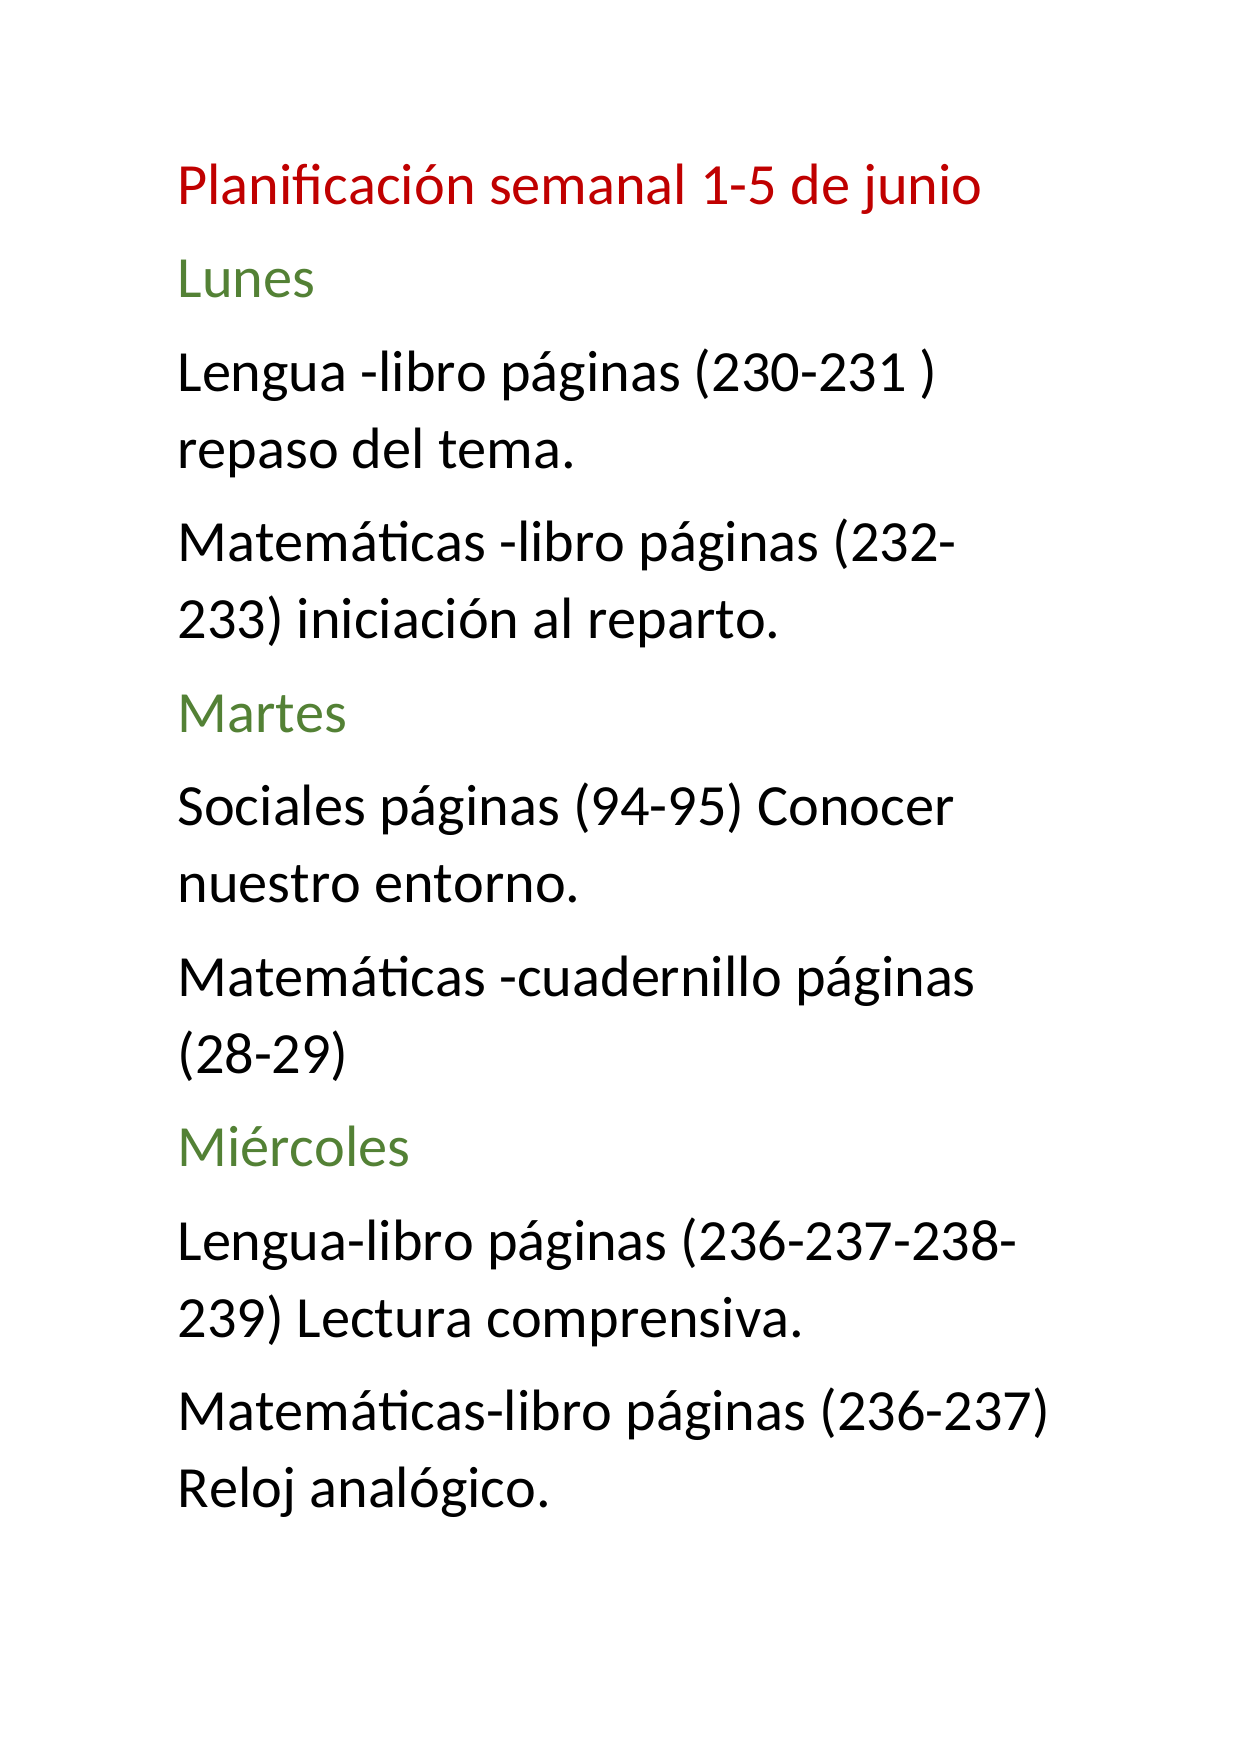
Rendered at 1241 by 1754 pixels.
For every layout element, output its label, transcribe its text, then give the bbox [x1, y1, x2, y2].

text Lengua-libro páginas (236-237-238-239) Lectura comprensiva. [177, 1203, 1063, 1352]
text Sociales páginas (94-95) Conocer nuestro entorno. [177, 769, 1063, 917]
text Miércoles [177, 1110, 1063, 1181]
text Lunes [177, 241, 1063, 312]
text Matemáticas -cuadernillo páginas (28-29) [177, 939, 1063, 1088]
text Martes [177, 676, 1063, 747]
text Lengua -libro páginas (230-231 ) repaso del tema. [177, 335, 1063, 483]
text Matemáticas-libro páginas (236-237) Reloj analógico. [177, 1374, 1063, 1522]
text Matemáticas -libro páginas (232-233) iniciación al reparto. [177, 505, 1063, 653]
text Planificación semanal 1-5 de junio [177, 148, 1063, 219]
